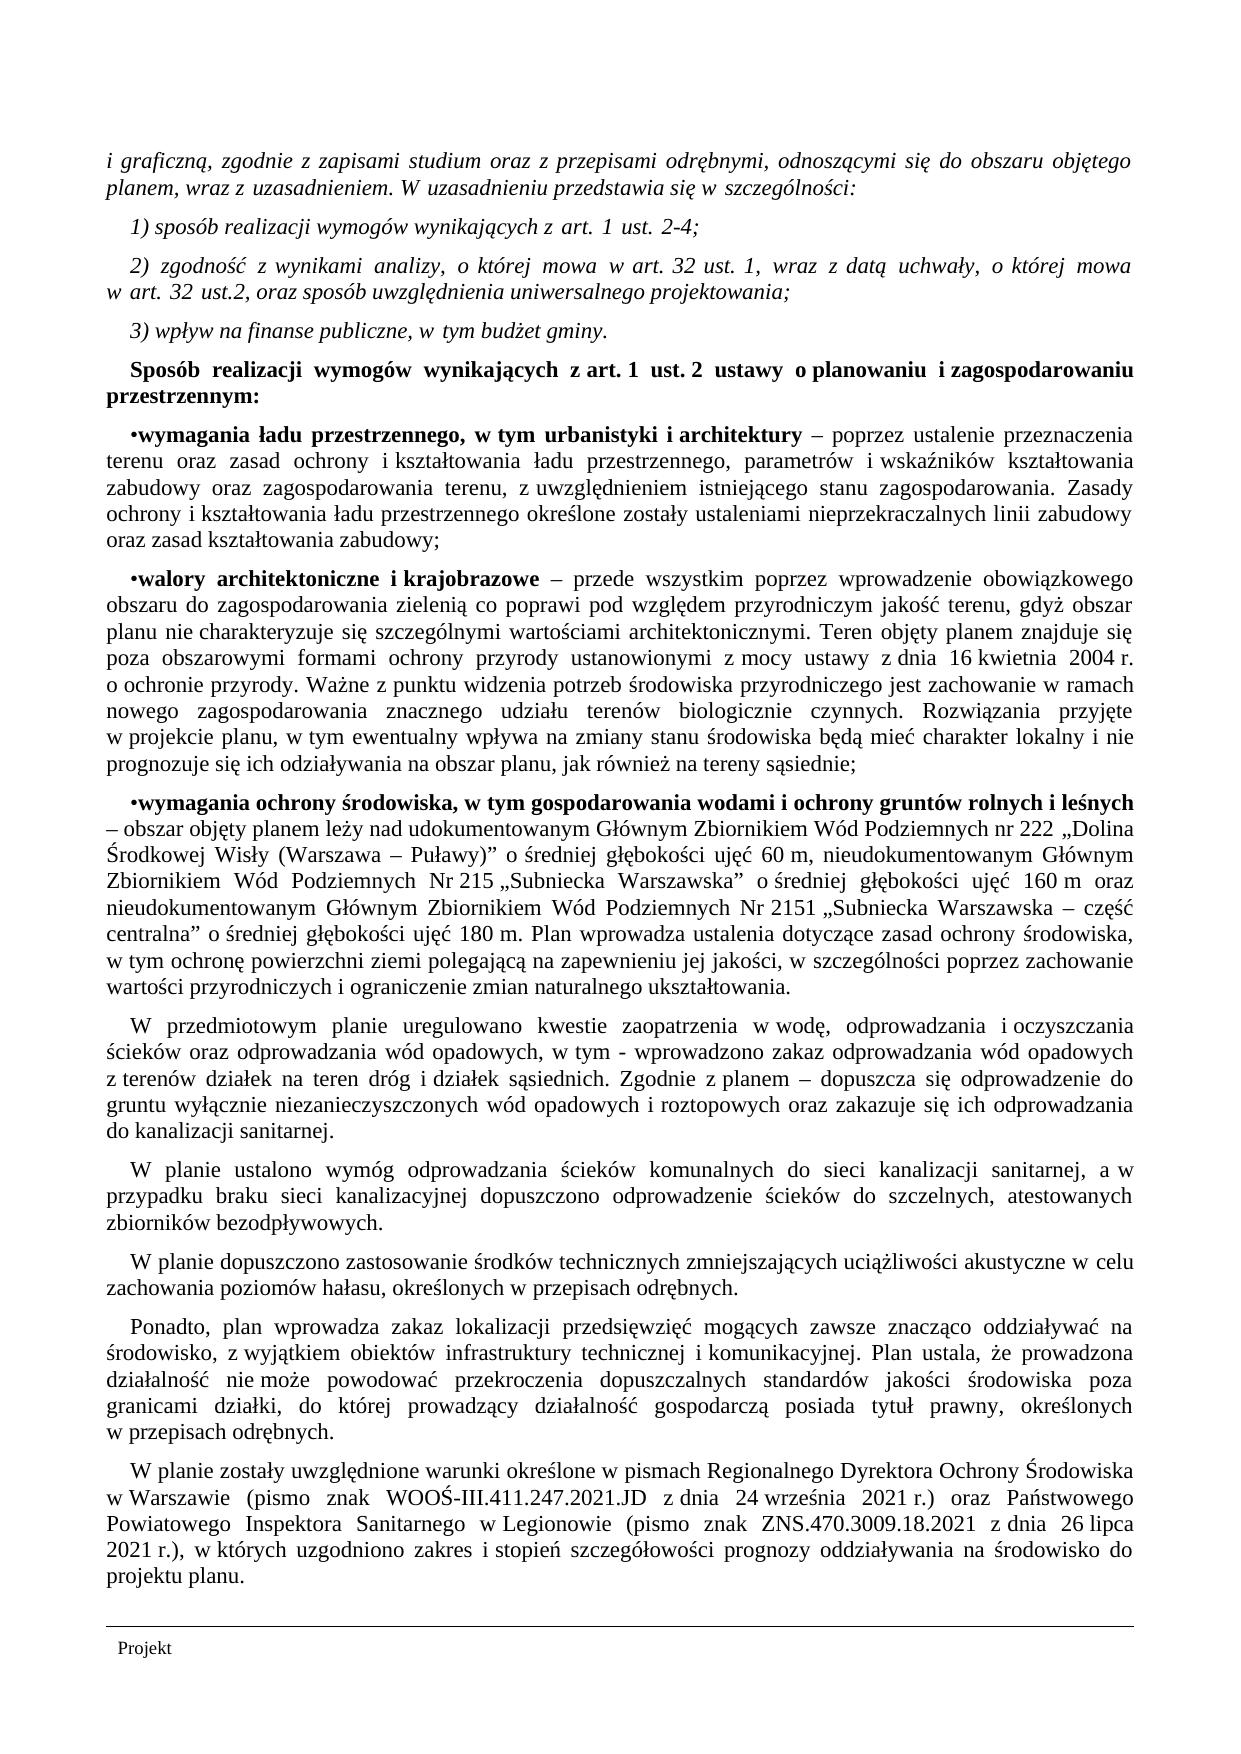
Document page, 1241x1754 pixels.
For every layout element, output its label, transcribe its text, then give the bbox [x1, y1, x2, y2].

text Sposób realizacji wymogów wynikających z art. 1 ust. 2 ustawy o planowaniu i zagospodarowaniu przestrzennym: [106, 356, 1134, 408]
text W planie dopuszczono zastosowanie środków technicznych zmniejszających uciążliwości akustyczne w celu zachowania poziomów hałasu, określonych w przepisach odrębnych. [106, 1248, 1134, 1300]
text 3) wpływ na finanse publiczne, w tym budżet gminy. [106, 317, 1134, 343]
text W przedmiotowym planie uregulowano kwestie zaopatrzenia w wodę, odprowadzania i oczyszczania ścieków oraz odprowadzania wód opadowych, w tym - wprowadzono zakaz odprowadzania wód opadowych z terenów działek na teren dróg i działek sąsiednich. Zgodnie z planem – dopuszcza się odprowadzenie do gruntu wyłącznie niezanieczyszczonych wód opadowych i roztopowych oraz zakazuje się ich odprowadzania do kanalizacji sanitarnej. [106, 1012, 1134, 1144]
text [106, 148, 1134, 200]
text W planie zostały uwzględnione warunki określone w pismach Regionalnego Dyrektora Ochrony Środowiska w Warszawie (pismo znak WOOŚ-III.411.247.2021.JD z dnia 24 września 2021 r.) oraz Państwowego Powiatowego Inspektora Sanitarnego w Legionowie (pismo znak ZNS.470.3009.18.2021 z dnia 26 lipca 2021 r.), w których uzgodniono zakres i stopień szczegółowości prognozy oddziaływania na środowisko do projektu planu. [106, 1457, 1134, 1589]
text Ponadto, plan wprowadza zakaz lokalizacji przedsięwzięć mogących zawsze znacząco oddziaływać na środowisko, z wyjątkiem obiektów infrastruktury technicznej i komunikacyjnej. Plan ustala, że prowadzona działalność nie może powodować przekroczenia dopuszczalnych standardów jakości środowiska poza granicami działki, do której prowadzący działalność gospodarczą posiada tytuł prawny, określonych w przepisach odrębnych. [106, 1313, 1134, 1445]
text W planie ustalono wymóg odprowadzania ścieków komunalnych do sieci kanalizacji sanitarnej, a w przypadku braku sieci kanalizacyjnej dopuszczono odprowadzenie ścieków do szczelnych, atestowanych zbiorników bezodpływowych. [106, 1156, 1134, 1235]
text •walory architektoniczne i krajobrazowe – przede wszystkim poprzez wprowadzenie obowiązkowego obszaru do zagospodarowania zielenią co poprawi pod względem przyrodniczym jakość terenu, gdyż obszar planu nie charakteryzuje się szczególnymi wartościami architektonicznymi. Teren objęty planem znajduje się poza obszarowymi formami ochrony przyrody ustanowionymi z mocy ustawy z dnia 16 kwietnia 2004 r. o ochronie przyrody. Ważne z punktu widzenia potrzeb środowiska przyrodniczego jest zachowanie w ramach nowego zagospodarowania znacznego udziału terenów biologicznie czynnych. Rozwiązania przyjęte w projekcie planu, w tym ewentualny wpływa na zmiany stanu środowiska będą mieć charakter lokalny i nie prognozuje się ich odziaływania na obszar planu, jak również na tereny sąsiednie; [106, 565, 1134, 776]
text •wymagania ochrony środowiska, w tym gospodarowania wodami i ochrony gruntów rolnych i leśnych – obszar objęty planem leży nad udokumentowanym Głównym Zbiornikiem Wód Podziemnych nr 222 „Dolina Środkowej Wisły (Warszawa – Puławy)” o średniej głębokości ujęć 60 m, nieudokumentowanym Głównym Zbiornikiem Wód Podziemnych Nr 215 „Subniecka Warszawska” o średniej głębokości ujęć 160 m oraz nieudokumentowanym Głównym Zbiornikiem Wód Podziemnych Nr 2151 „Subniecka Warszawska – część centralna” o średniej głębokości ujęć 180 m. Plan wprowadza ustalenia dotyczące zasad ochrony środowiska, w tym ochronę powierzchni ziemi polegającą na zapewnieniu jej jakości, w szczególności poprzez zachowanie wartości przyrodniczych i ograniczenie zmian naturalnego ukształtowania. [106, 788, 1134, 999]
text •wymagania ładu przestrzennego, w tym urbanistyki i architektury – poprzez ustalenie przeznaczenia terenu oraz zasad ochrony i kształtowania ładu przestrzennego, parametrów i wskaźników kształtowania zabudowy oraz zagospodarowania terenu, z uwzględnieniem istniejącego stanu zagospodarowania. Zasady ochrony i kształtowania ładu przestrzennego określone zostały ustaleniami nieprzekraczalnych linii zabudowy oraz zasad kształtowania zabudowy; [106, 421, 1134, 553]
text 1) sposób realizacji wymogów wynikających z art. 1 ust. 2-4; [106, 213, 1134, 239]
text 2) zgodność z wynikami analizy, o której mowa w art. 32 ust. 1, wraz z datą uchwały, o której mowa w art. 32 ust.2, oraz sposób uwzględnienia uniwersalnego projektowania; [106, 252, 1134, 304]
